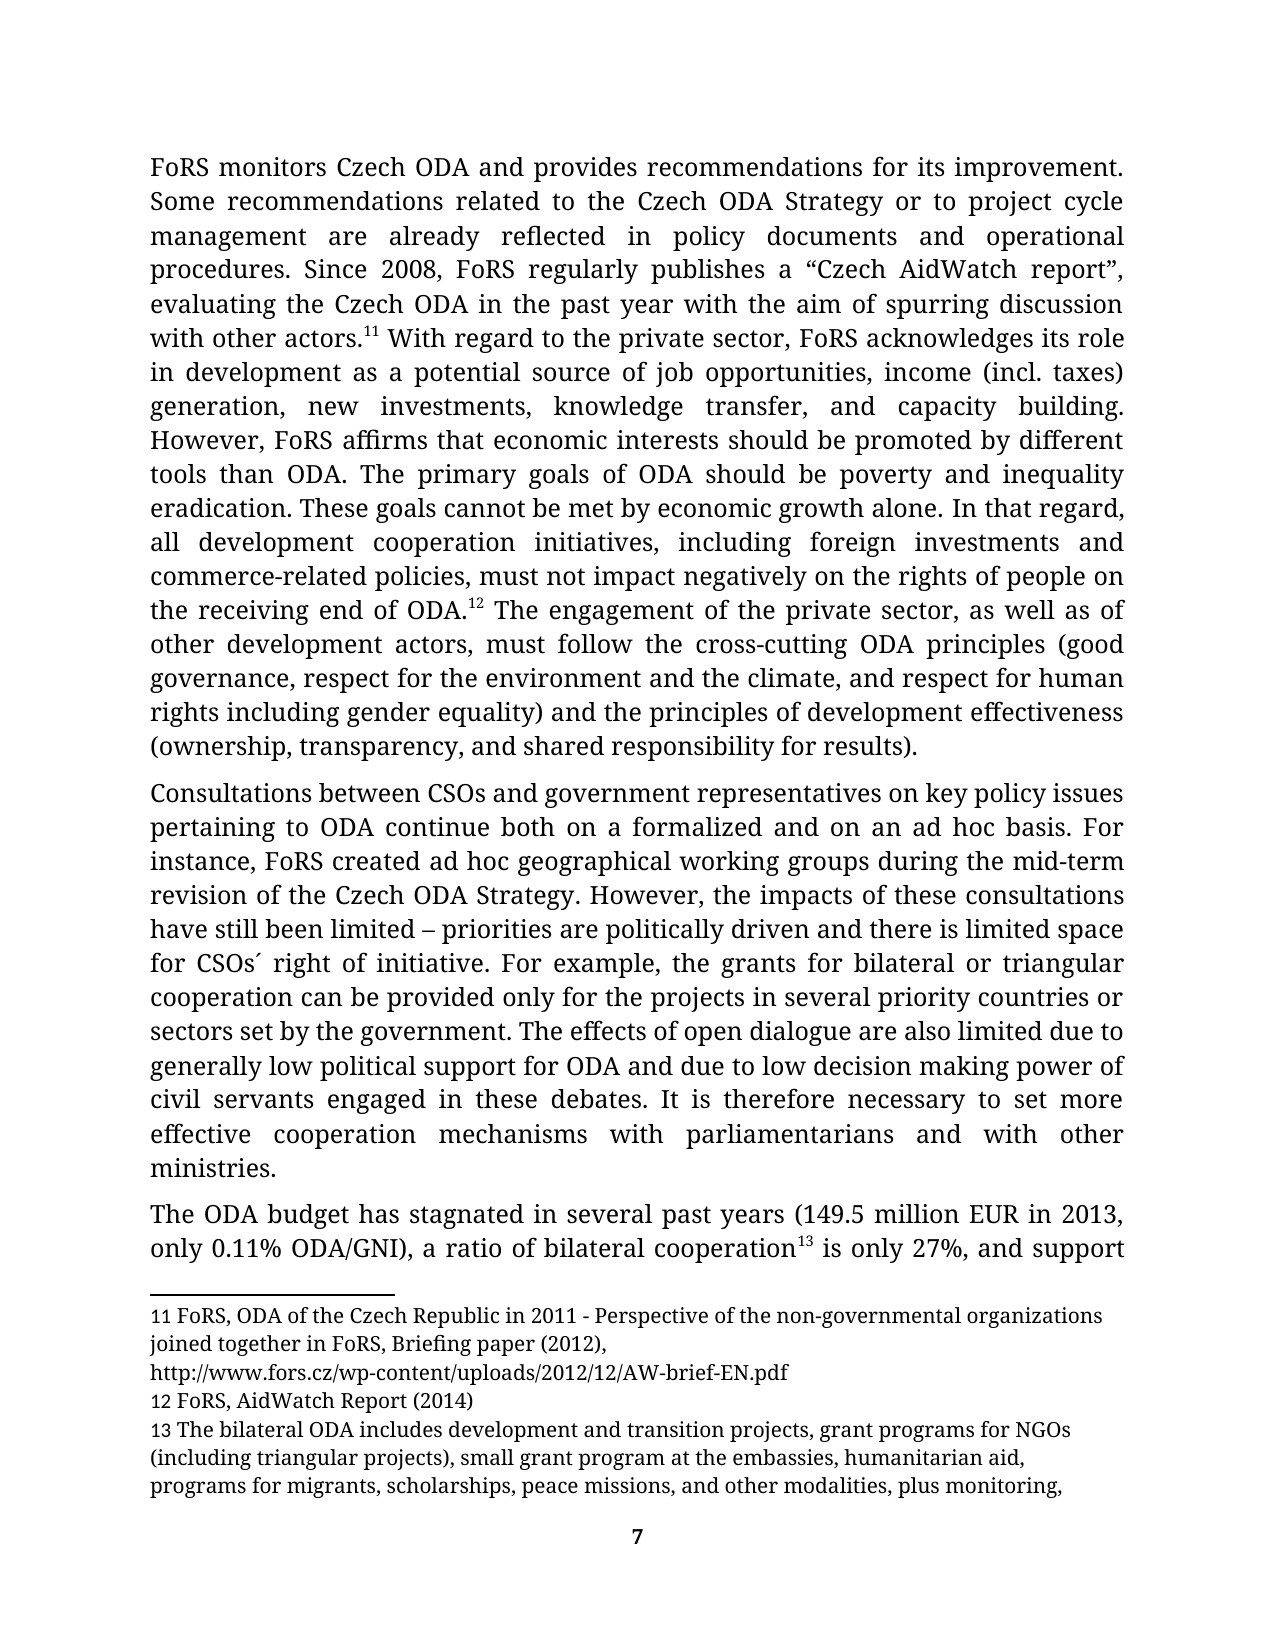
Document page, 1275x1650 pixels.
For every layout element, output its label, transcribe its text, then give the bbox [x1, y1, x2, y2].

text FoRS monitors Czech ODA and provides recommendations for its improvement. Some recommendations related to the Czech ODA Strategy or to project cycle management are already reflected in policy documents and operational procedures. Since 2008, FoRS regularly publishes a “Czech AidWatch report”, evaluating the Czech ODA in the past year with the aim of spurring discussion with other actors. With regard to the private sector, FoRS acknowledges its role in development as a potential source of job opportunities, income (incl. taxes) generation, new investments, knowledge transfer, and capacity building. However, FoRS affirms that economic interests should be promoted by different tools than ODA. The primary goals of ODA should be poverty and inequality eradication. These goals cannot be met by economic growth alone. In that regard, all development cooperation initiatives, including foreign investments and commerce-related policies, must not impact negatively on the rights of people on the receiving end of ODA. The engagement of the private sector, as well as of other development actors, must follow the cross-cutting ODA principles (good governance, respect for the environment and the climate, and respect for human rights including gender equality) and the principles of development effectiveness (ownership, transparency, and shared responsibility for results). [150, 150, 1125, 763]
text Consultations between CSOs and government representatives on key policy issues pertaining to ODA continue both on a formalized and on an ad hoc basis. For instance, FoRS created ad hoc geographical working groups during the mid-term revision of the Czech ODA Strategy. However, the impacts of these consultations have still been limited – priorities are politically driven and there is limited space for CSOs´ right of initiative. For example, the grants for bilateral or triangular cooperation can be provided only for the projects in several priority countries or sectors set by the government. The effects of open dialogue are also limited due to generally low political support for ODA and due to low decision making power of civil servants engaged in these debates. It is therefore necessary to set more effective cooperation mechanisms with parliamentarians and with other ministries. [150, 776, 1125, 1184]
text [150, 1197, 1125, 1265]
